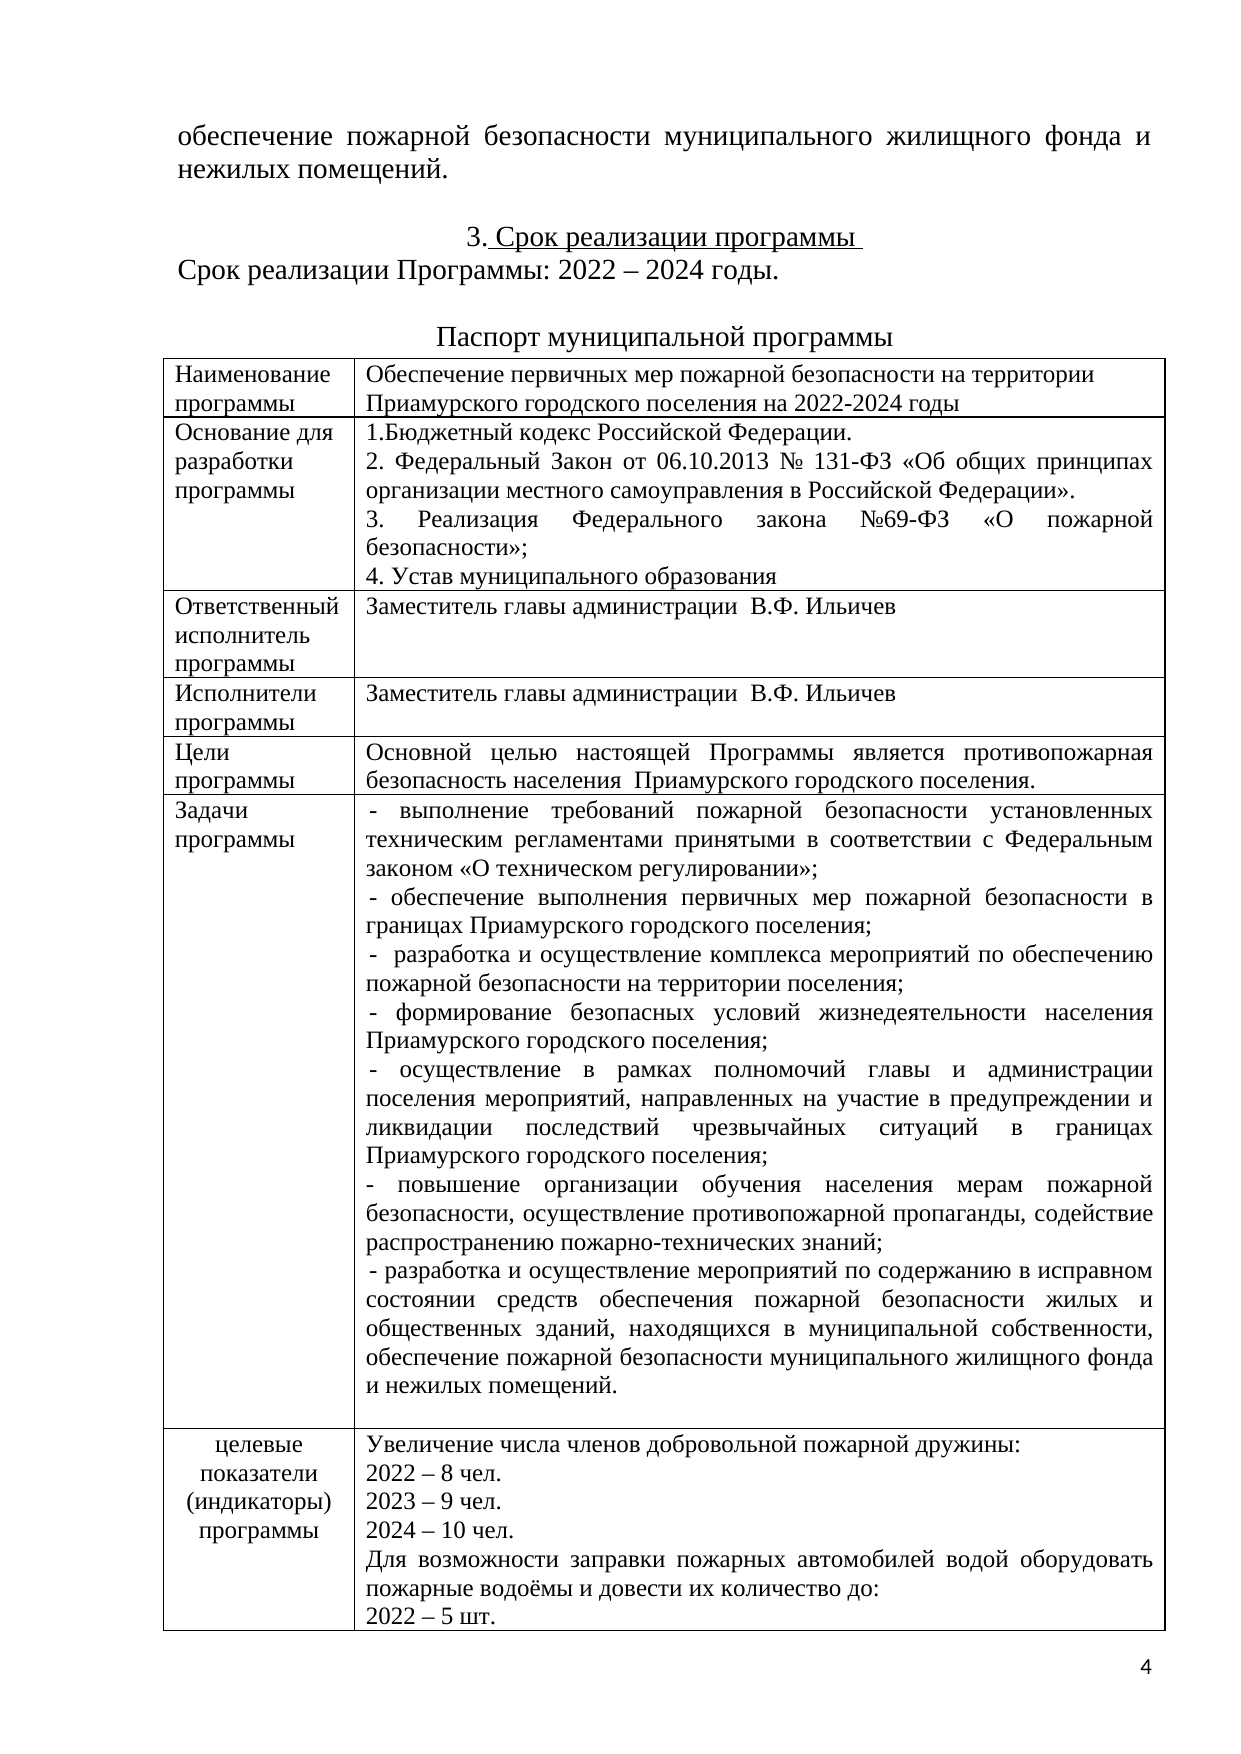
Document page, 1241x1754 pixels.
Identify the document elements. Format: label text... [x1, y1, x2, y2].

table_cell Заместитель главы администрации В.Ф. Ильичев [355, 591, 1164, 677]
table_cell Исполнители программы [164, 678, 354, 736]
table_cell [355, 1429, 1164, 1630]
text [177, 118, 1152, 185]
text Паспорт муниципальной программы [177, 319, 1152, 353]
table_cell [164, 1429, 354, 1630]
table_header Наименование программы [164, 359, 354, 416]
table_header Обеспечение первичных мер пожарной безопасности на территории Приамурского городского поселения на 2022-2024 годы [355, 359, 1164, 416]
table_cell Заместитель главы администрации В.Ф. Ильичев [355, 678, 1164, 736]
table_cell Основание для разработки программы [164, 418, 354, 590]
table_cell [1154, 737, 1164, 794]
text 3. Срок реализации программы [177, 219, 1152, 252]
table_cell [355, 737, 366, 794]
table_cell - выполнение требований пожарной безопасности установленных техническим регламентами принятыми в соответствии с Федеральным законом «О техническом регулировании»; - обеспечение выполнения первичных мер пожарной безопасности в границах Приамурского городского поселения; - разработка и осуществление комплекса мероприятий по обеспечению пожарной безопасности на территории поселения; - формирование безопасных условий жизнедеятельности населения Приамурского городского поселения; - осуществление в рамках полномочий главы и администрации поселения мероприятий, направленных на участие в предупреждении и ликвидации последствий чрезвычайных ситуаций в границах Приамурского городского поселения; - повышение организации обучения населения мерам пожарной безопасности, осуществление противопожарной пропаганды, содействие распространению пожарно-технических знаний; - разработка и осуществление мероприятий по содержанию в исправном состоянии средств обеспечения пожарной безопасности жилых и общественных зданий, находящихся в муниципальной собственности, обеспечение пожарной безопасности муниципального жилищного фонда и нежилых помещений. [355, 795, 1164, 1428]
table_cell 1.Бюджетный кодекс Российской Федерации. 2. Федеральный Закон от 06.10.2013 № 131-ФЗ «Об общих принципах организации местного самоуправления в Российской Федерации». 3. Реализация Федерального закона №69-ФЗ «О пожарной безопасности»; 4. Устав муниципального образования [355, 418, 1164, 590]
table_cell Задачи программы [164, 795, 354, 1428]
table_cell Цели программы [164, 737, 354, 794]
text Срок реализации Программы: 2022 – 2024 годы. [177, 252, 1152, 286]
table_cell Ответственный исполнитель программы [164, 591, 354, 677]
